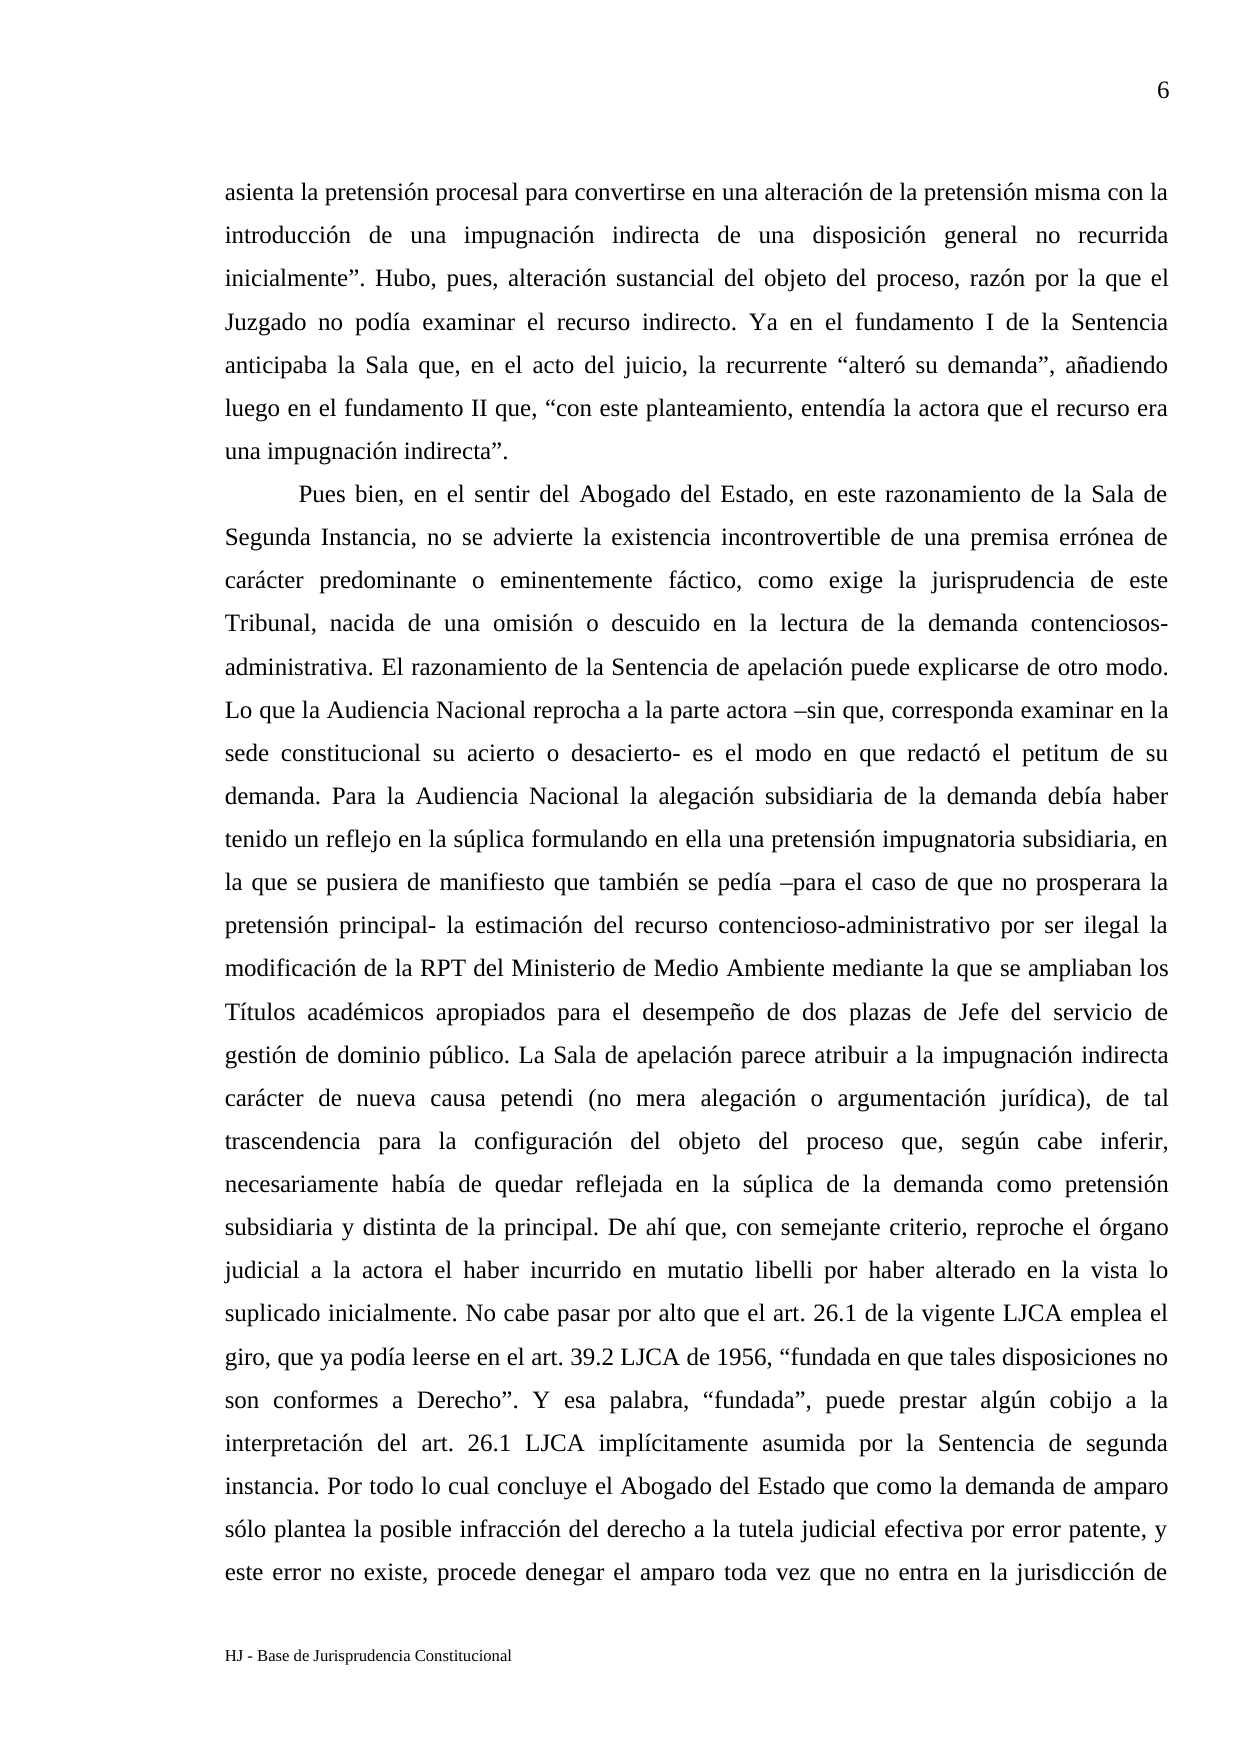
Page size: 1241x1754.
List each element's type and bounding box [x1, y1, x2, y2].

text [224, 177, 1169, 465]
text [224, 479, 1169, 1586]
